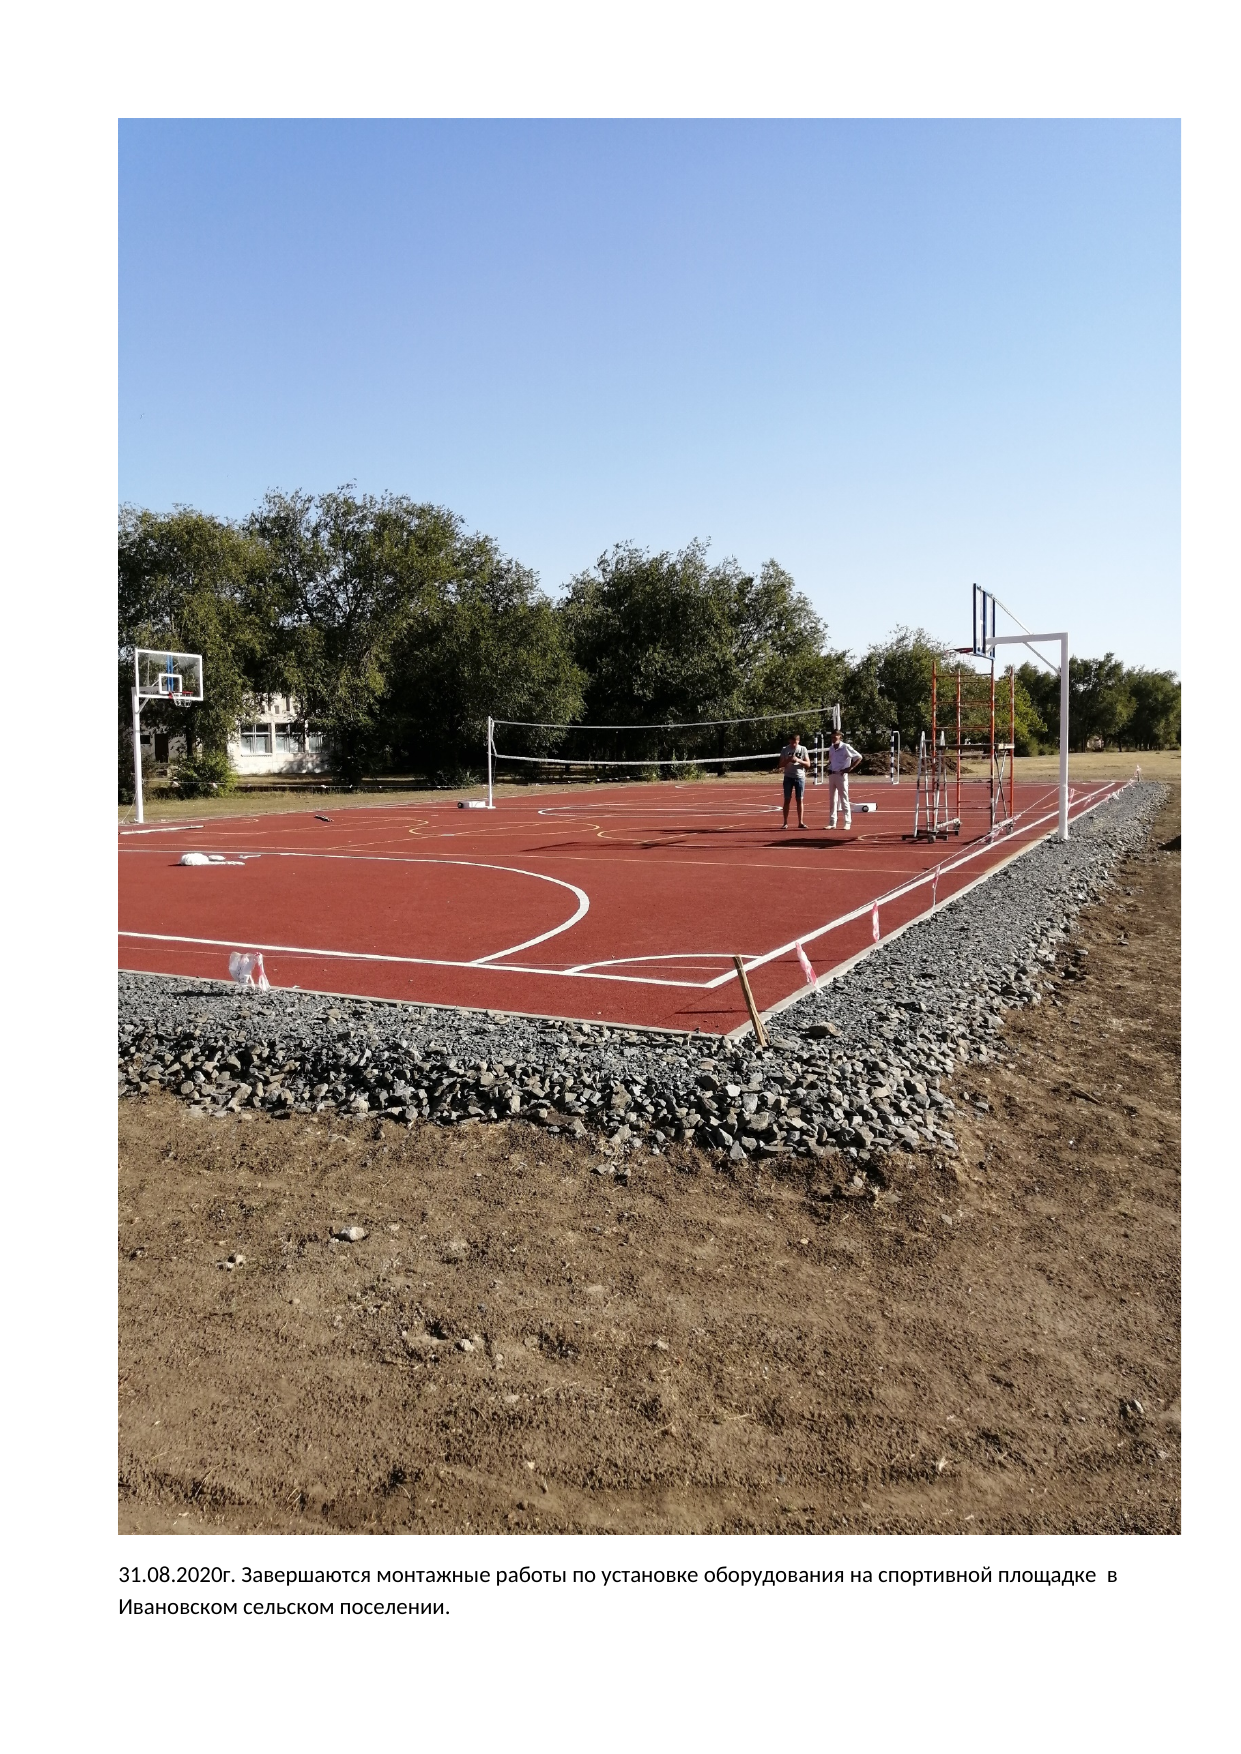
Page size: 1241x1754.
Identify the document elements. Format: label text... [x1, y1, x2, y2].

picture [118, 118, 1182, 1535]
text 31.08.2020г. Завершаются монтажные работы по установке оборудования на спортивной площадке в Ивановском сельском поселении. [118, 1560, 1181, 1620]
